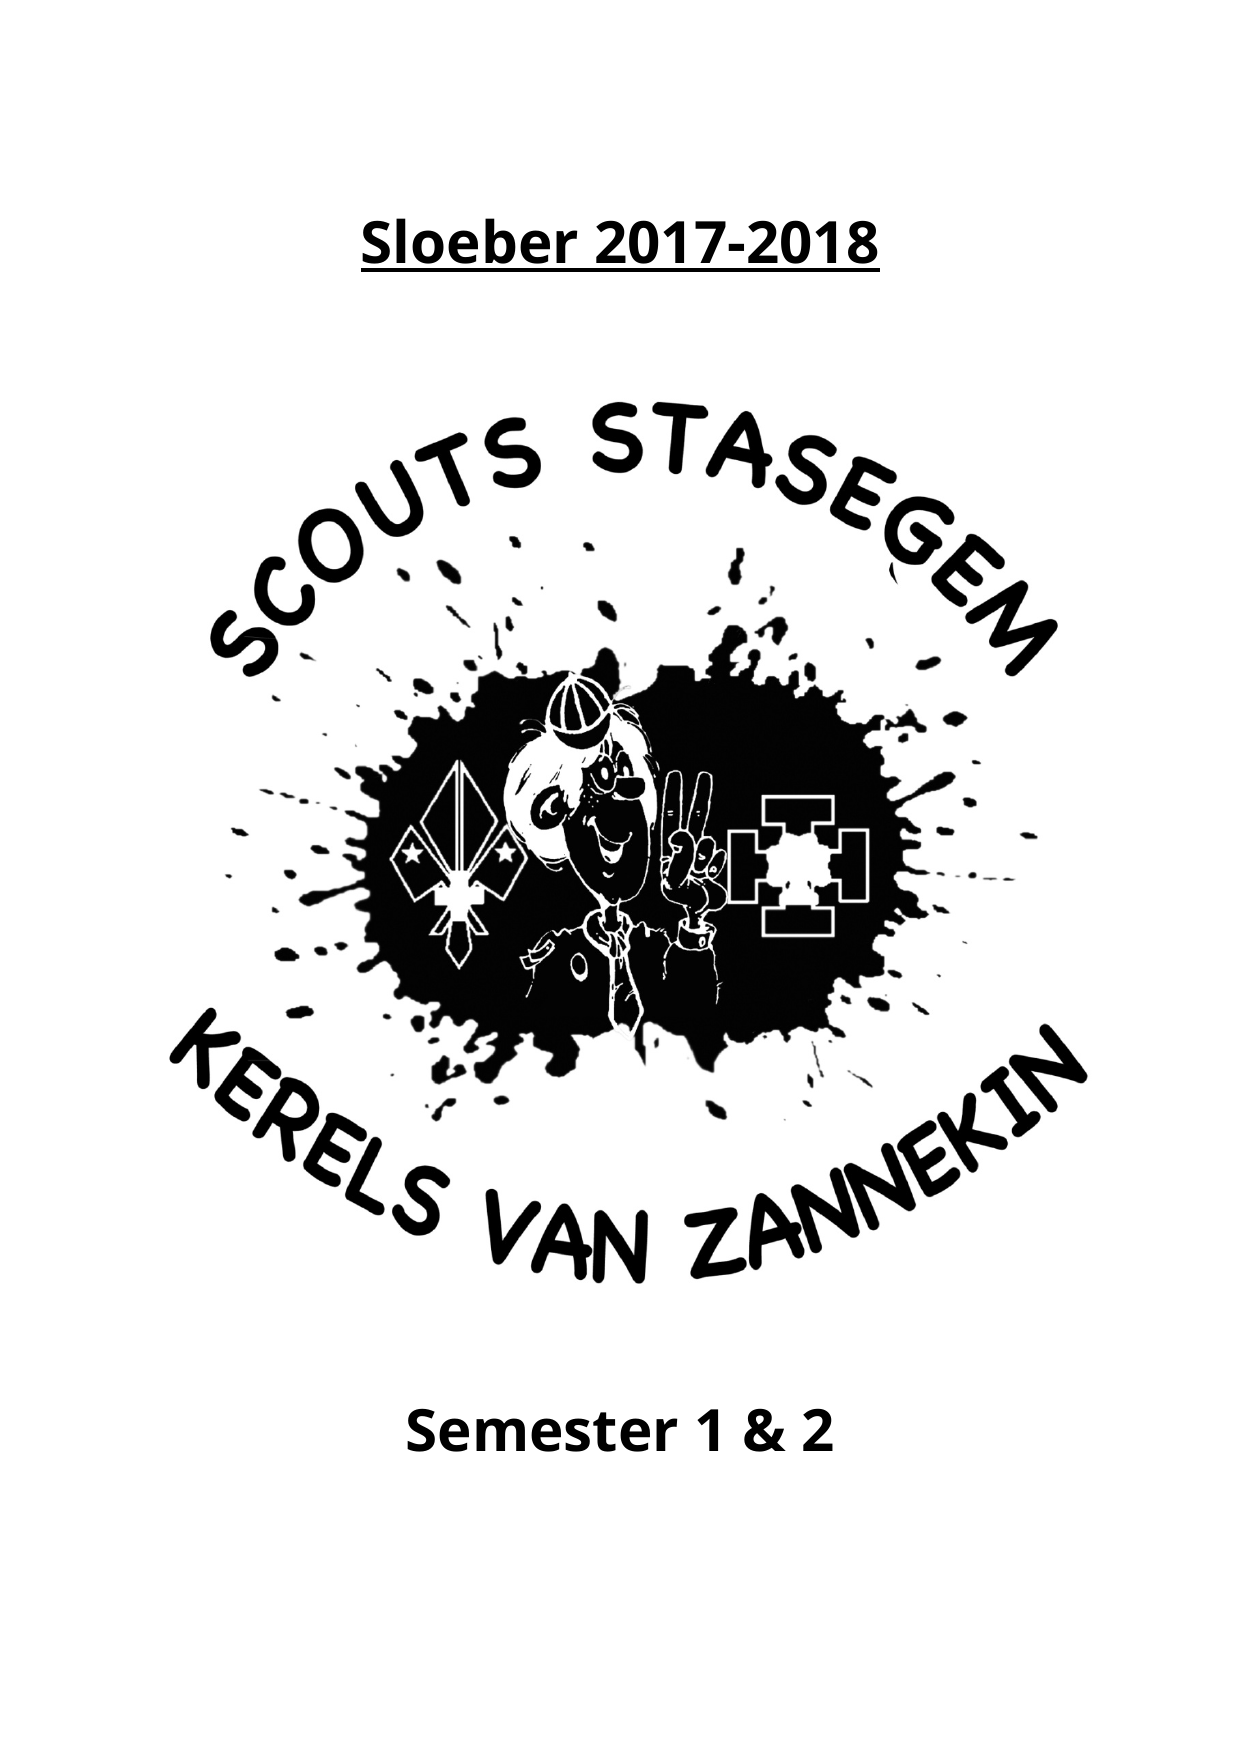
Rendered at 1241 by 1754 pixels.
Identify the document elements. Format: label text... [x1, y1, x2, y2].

text Semester 1 & 2 [148, 1389, 1093, 1468]
text Sloeber 2017-2018 [148, 201, 1093, 280]
picture [147, 365, 1093, 1311]
